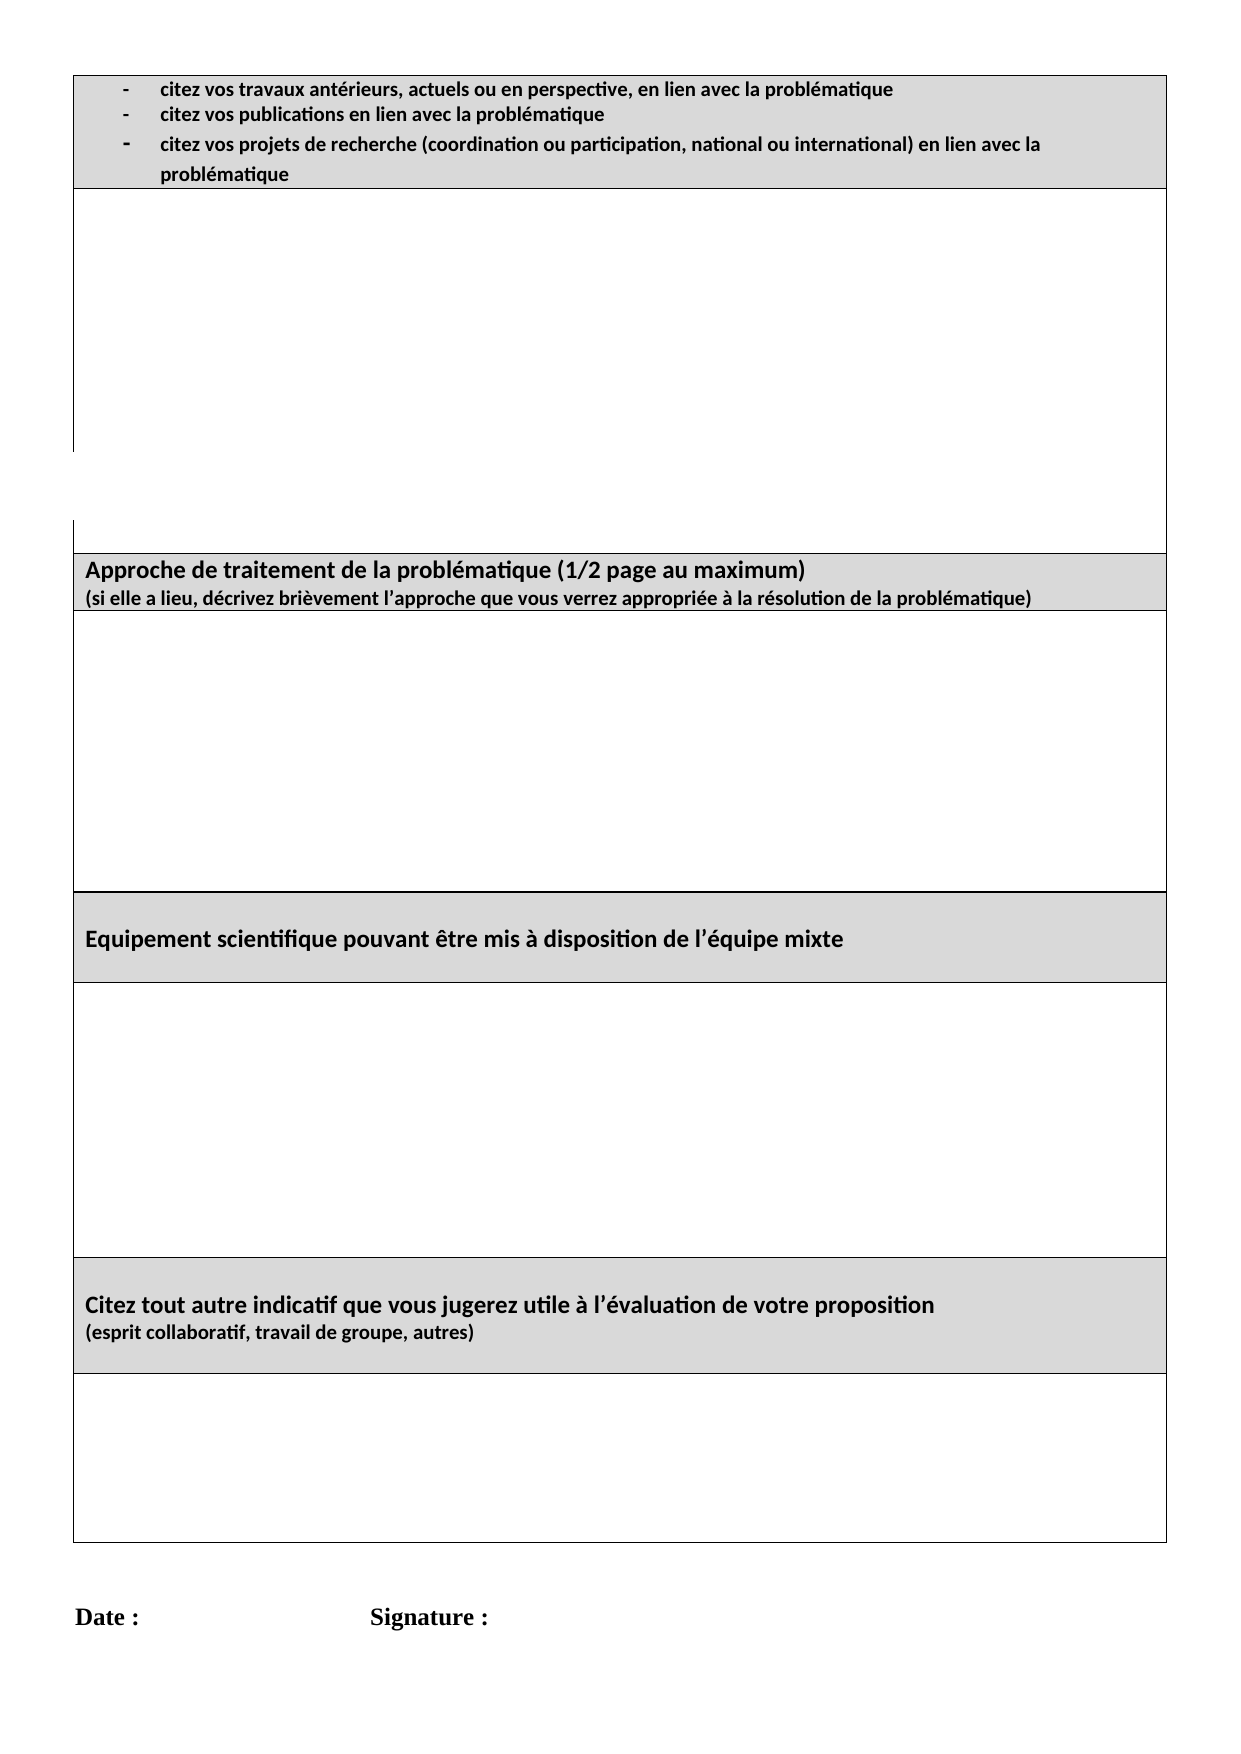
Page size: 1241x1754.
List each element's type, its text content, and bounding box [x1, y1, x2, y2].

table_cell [74, 76, 1166, 188]
table_cell Approche de traitement de la problématique (1/2 page au maximum) (si elle a lieu, décrivez brièvement l’approche que vous verrez appropriée à la résolution de la problématique) [74, 554, 1166, 610]
table_cell [74, 611, 1166, 891]
table_cell [74, 983, 1166, 1257]
table_cell [74, 1374, 1166, 1542]
table_cell Citez tout autre indicatif que vous jugerez utile à l’évaluation de votre proposition (esprit collaboratif, travail de groupe, autres) [74, 1258, 1166, 1373]
text Date : Signature : [75, 1602, 1165, 1631]
table_cell Equipement scientifique pouvant être mis à disposition de l’équipe mixte [74, 893, 1166, 982]
table_cell [74, 189, 1166, 553]
